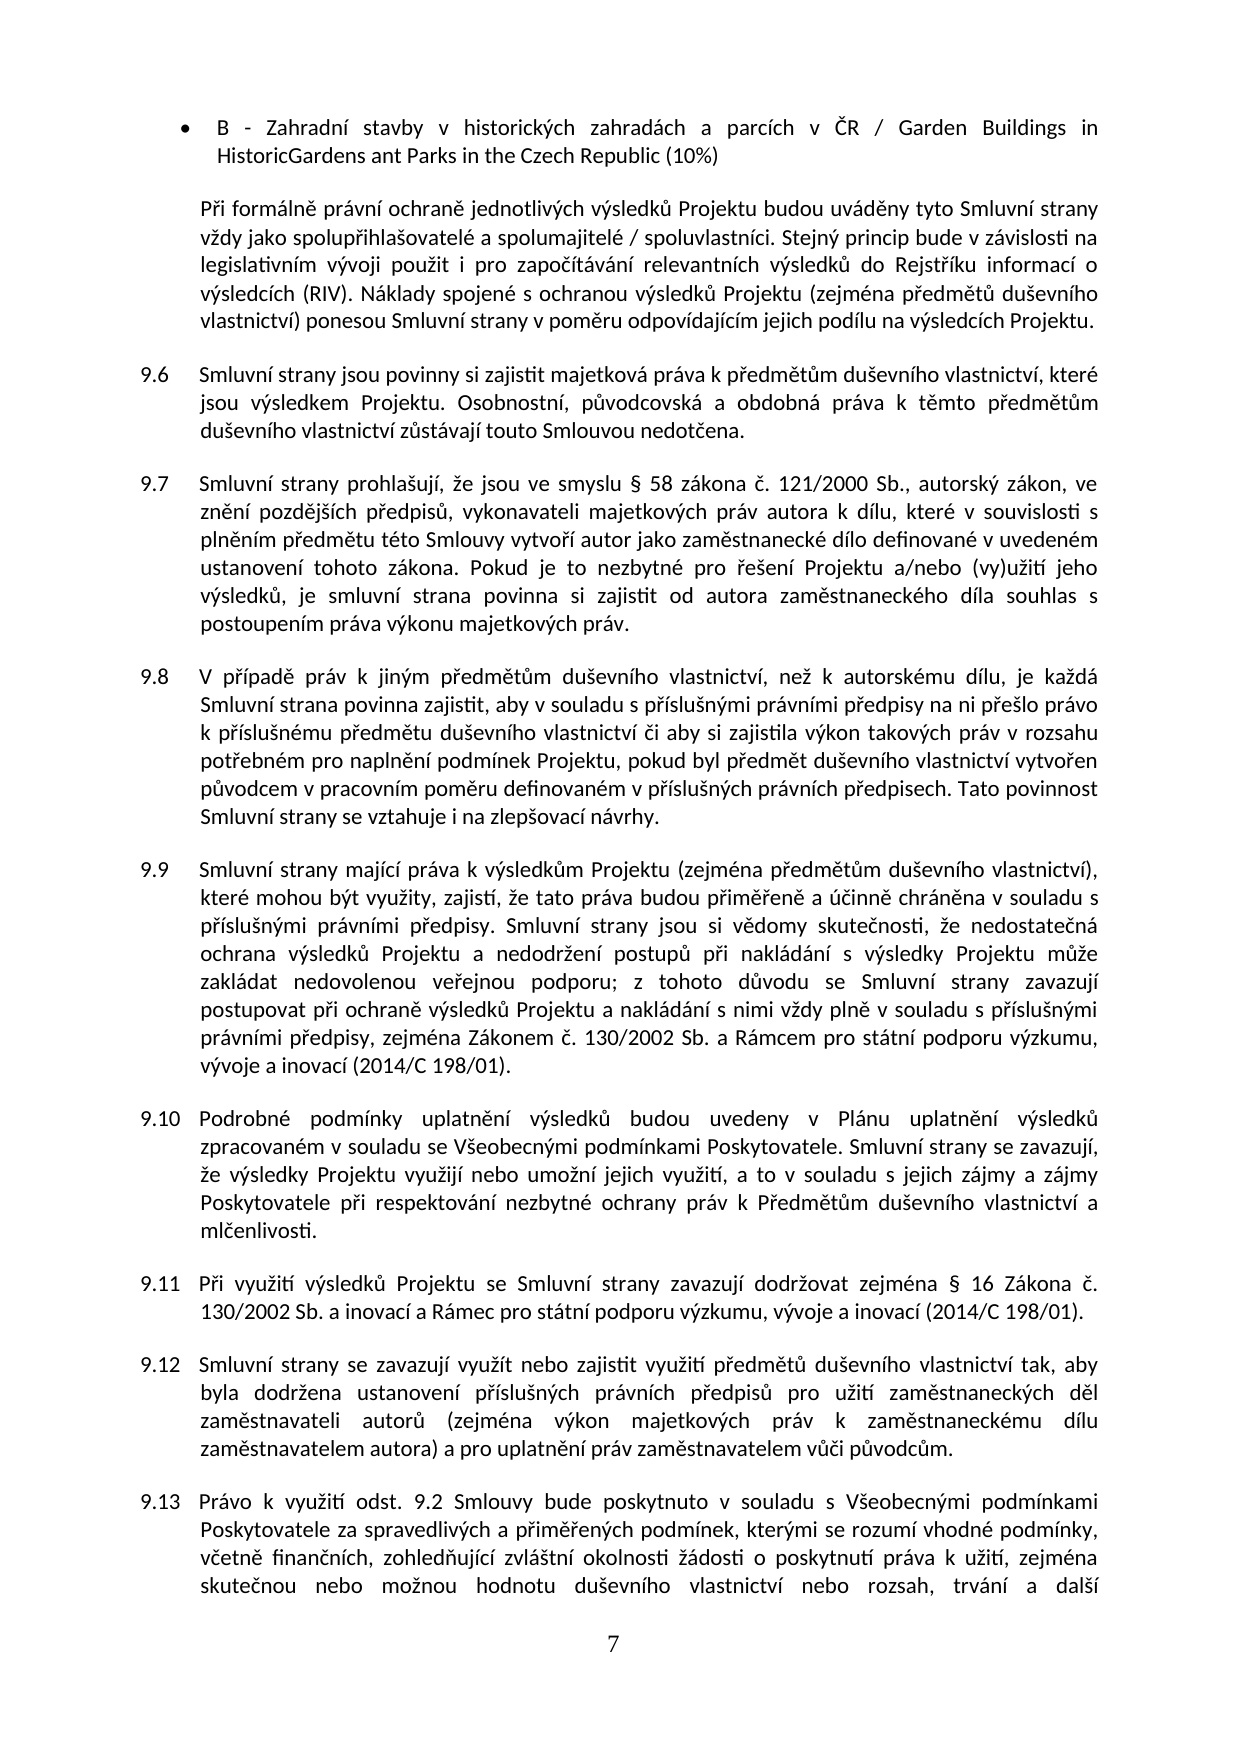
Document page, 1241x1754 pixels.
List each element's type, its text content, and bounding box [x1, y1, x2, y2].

list Smluvní strany mající práva k výsledkům Projektu (zejména předmětům duševního vlastnictví), které mohou být využity, zajistí, že tato práva budou přiměřeně a účinně chráněna v souladu s příslušnými právními předpisy. Smluvní strany jsou si vědomy skutečnosti, že nedostatečná ochrana výsledků Projektu a nedodržení postupů při nakládání s výsledky Projektu může zakládat nedovolenou veřejnou podporu; z tohoto důvodu se Smluvní strany zavazují postupovat při ochraně výsledků Projektu a nakládání s nimi vždy plně v souladu s příslušnými právními předpisy, zejména Zákonem č. 130/2002 Sb. a Rámcem pro státní podporu výzkumu, vývoje a inovací (2014/C 198/01). [140, 855, 1100, 1079]
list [140, 1487, 1100, 1599]
list Podrobné podmínky uplatnění výsledků budou uvedeny v Plánu uplatnění výsledků zpracovaném v souladu se Všeobecnými podmínkami Poskytovatele. Smluvní strany se zavazují, že výsledky Projektu využijí nebo umožní jejich využití, a to v souladu s jejich zájmy a zájmy Poskytovatele při respektování nezbytné ochrany práv k Předmětům duševního vlastnictví a mlčenlivosti. [140, 1104, 1100, 1244]
list B - Zahradní stavby v historických zahradách a parcích v ČR / Garden Buildings in HistoricGardens ant Parks in the Czech Republic (10%) [179, 113, 1100, 169]
text Při formálně právní ochraně jednotlivých výsledků Projektu budou uváděny tyto Smluvní strany vždy jako spolupřihlašovatelé a spolumajitelé / spoluvlastníci. Stejný princip bude v závislosti na legislativním vývoji použit i pro započítávání relevantních výsledků do Rejstříku informací o výsledcích (RIV). Náklady spojené s ochranou výsledků Projektu (zejména předmětů duševního vlastnictví) ponesou Smluvní strany v poměru odpovídajícím jejich podílu na výsledcích Projektu. [200, 194, 1100, 335]
list V případě práv k jiným předmětům duševního vlastnictví, než k autorskému dílu, je každá Smluvní strana povinna zajistit, aby v souladu s příslušnými právními předpisy na ni přešlo právo k příslušnému předmětu duševního vlastnictví či aby si zajistila výkon takových práv v rozsahu potřebném pro naplnění podmínek Projektu, pokud byl předmět duševního vlastnictví vytvořen původcem v pracovním poměru definovaném v příslušných právních předpisech. Tato povinnost Smluvní strany se vztahuje i na zlepšovací návrhy. [140, 662, 1100, 830]
list Smluvní strany se zavazují využít nebo zajistit využití předmětů duševního vlastnictví tak, aby byla dodržena ustanovení příslušných právních předpisů pro užití zaměstnaneckých děl zaměstnavateli autorů (zejména výkon majetkových práv k zaměstnaneckému dílu zaměstnavatelem autora) a pro uplatnění práv zaměstnavatelem vůči původcům. [140, 1350, 1100, 1462]
list Při využití výsledků Projektu se Smluvní strany zavazují dodržovat zejména § 16 Zákona č. 130/2002 Sb. a inovací a Rámec pro státní podporu výzkumu, vývoje a inovací (2014/C 198/01). [140, 1269, 1100, 1325]
list Smluvní strany jsou povinny si zajistit majetková práva k předmětům duševního vlastnictví, které jsou výsledkem Projektu. Osobnostní, původcovská a obdobná práva k těmto předmětům duševního vlastnictví zůstávají touto Smlouvou nedotčena. [140, 360, 1100, 444]
list Smluvní strany prohlašují, že jsou ve smyslu § 58 zákona č. 121/2000 Sb., autorský zákon, ve znění pozdějších předpisů, vykonavateli majetkových práv autora k dílu, které v souvislosti s plněním předmětu této Smlouvy vytvoří autor jako zaměstnanecké dílo definované v uvedeném ustanovení tohoto zákona. Pokud je to nezbytné pro řešení Projektu a/nebo (vy)užití jeho výsledků, je smluvní strana povinna si zajistit od autora zaměstnaneckého díla souhlas s postoupením práva výkonu majetkových práv. [140, 469, 1100, 637]
